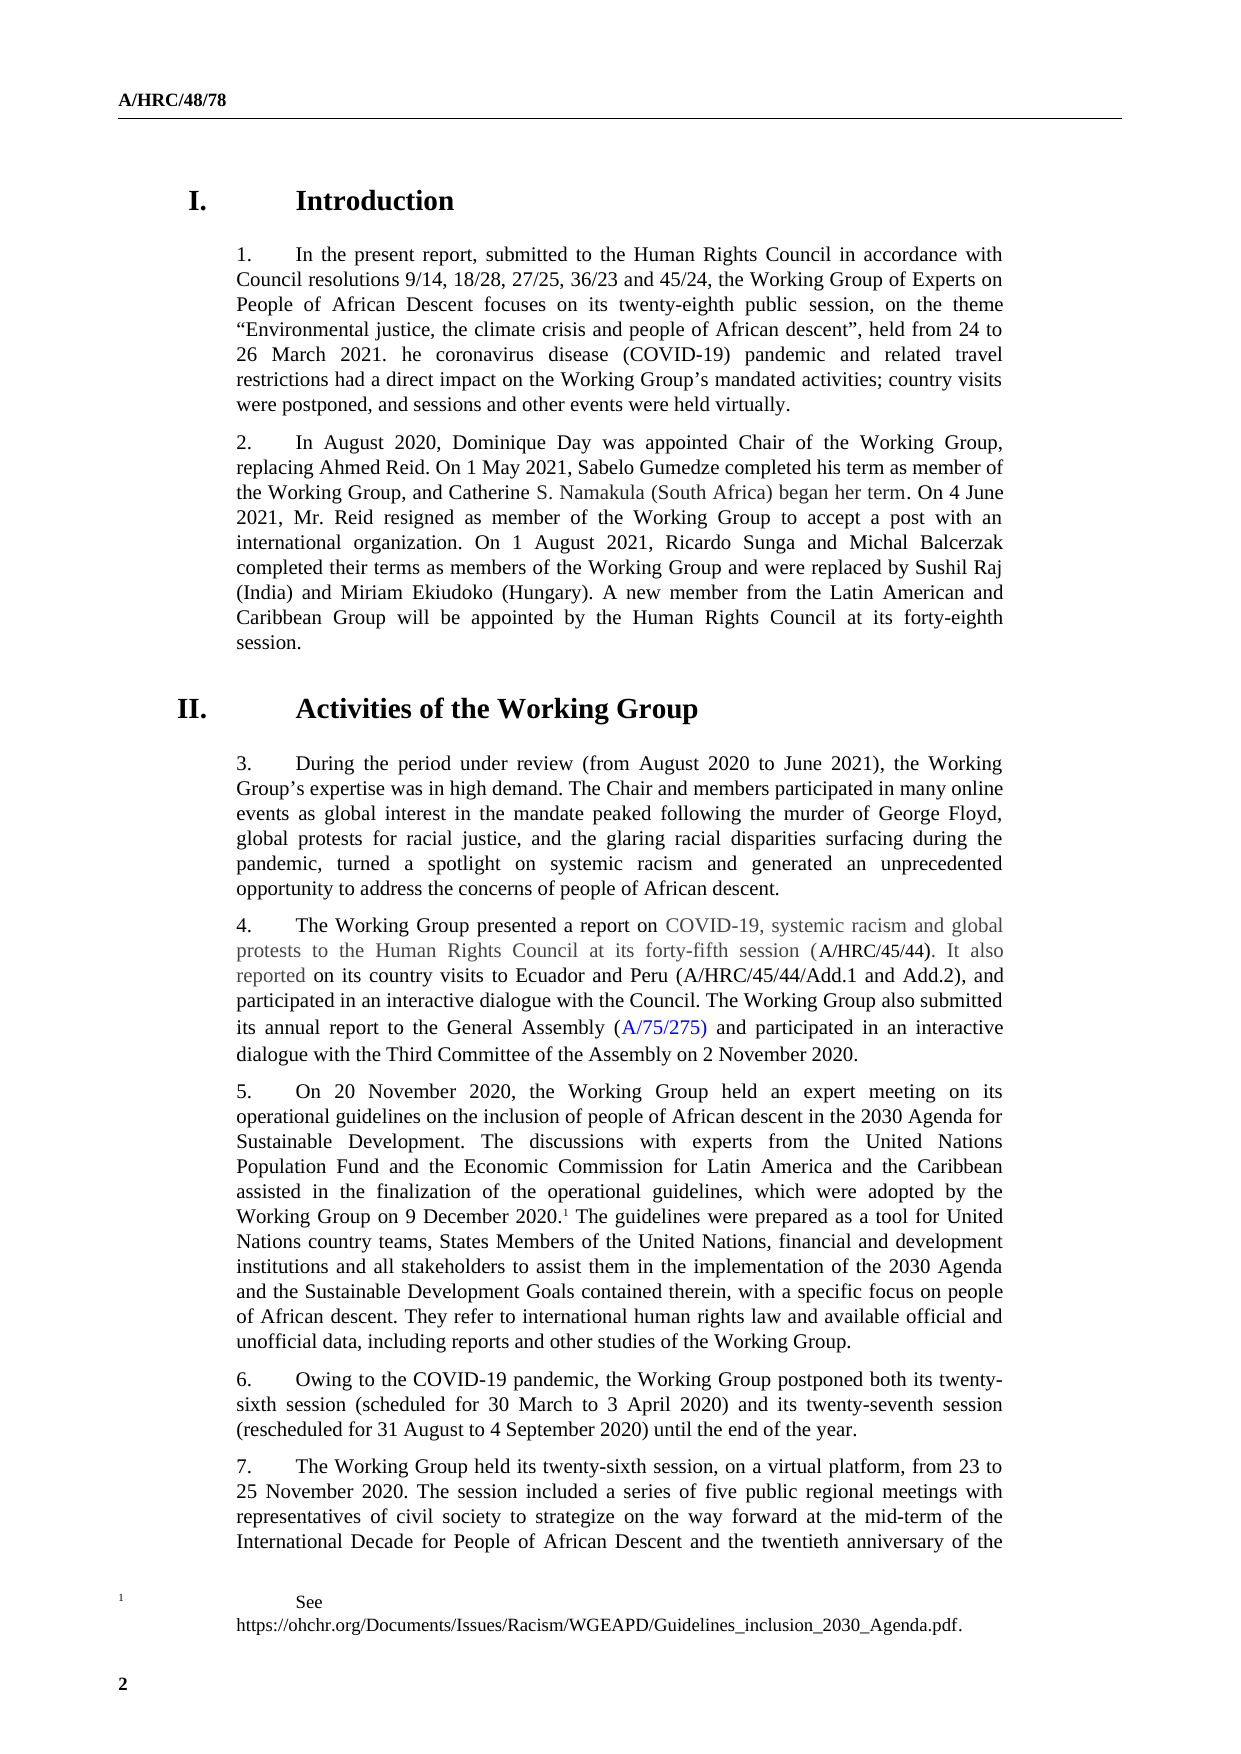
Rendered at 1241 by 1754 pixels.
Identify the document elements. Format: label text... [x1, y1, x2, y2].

text 1. In the present report, submitted to the Human Rights Council in accordance with Council resolutions 9/14, 18/28, 27/25, 36/23 and 45/24, the Working Group of Experts on People of African Descent focuses on its twenty-eighth public session, on the theme “Environmental justice, the climate crisis and people of African descent”, held from 24 to 26 March 2021. The coronavirus disease (COVID-19) pandemic and related travel restrictions had a direct impact on the Working Group’s mandated activities; country visits were postponed, and sessions and other events were held virtually. [236, 341, 1004, 416]
text 5. On 20 November 2020, the Working Group held an expert meeting on its operational guidelines on the inclusion of people of African descent in the 2030 Agenda for Sustainable Development. The discussions with experts from the United Nations Population Fund and the Economic Commission for Latin America and the Caribbean assisted in the finalization of the operational guidelines, which were adopted by the Working Group on 9 December 2020. The guidelines were prepared as a tool for United Nations country teams, States Members of the United Nations, financial and development institutions and all stakeholders to assist them in the implementation of the 2030 Agenda and the Sustainable Development Goals contained therein, with a specific focus on people of African descent. They refer to international human rights law and available official and unofficial data, including reports and other studies of the Working Group. [236, 1078, 1004, 1353]
text II. Activities of the Working Group [118, 691, 1004, 725]
text 4. The Working Group presented a report on COVID-19, systemic racism and global protests to the Human Rights Council at its forty-fifth session (A/HRC/45/44). It also reported on its country visits to Ecuador and Peru (A/HRC/45/44/Add.1 and Add.2), and participated in an interactive dialogue with the Council. The Working Group also submitted its annual report to the General Assembly (A/75/275) and participated in an interactive dialogue with the Third Committee of the Assembly on 2 November 2020. [236, 912, 1004, 1066]
text 1. In the present report, submitted to the Human Rights Council in accordance with Council resolutions 9/14, 18/28, 27/25, 36/23 and 45/24, the Working Group of Experts on People of African Descent focuses on its twenty-eighth public session, on the theme “Environmental justice, the climate crisis and people of African descent”, held from 24 to 26 March 2021. The coronavirus disease (COVID-19) pandemic and related travel restrictions had a direct impact on the Working Group’s mandated activities; country visits were postponed, and sessions and other events were held virtually. [236, 241, 1004, 318]
text I. Introduction [118, 185, 1004, 216]
text 2. In August 2020, Dominique Day was appointed Chair of the Working Group, replacing Ahmed Reid. On 1 May 2021, Sabelo Gumedze completed his term as member of the Working Group, and Catherine S. Namakula (South Africa) began her term. On 4 June 2021, Mr. Reid resigned as member of the Working Group to accept a post with an international organization. On 1 August 2021, Ricardo Sunga and Michal Balcerzak completed their terms as members of the Working Group and were replaced by Sushil Raj (India) and Miriam Ekiudoko (Hungary). A new member from the Latin American and Caribbean Group will be appointed by the Human Rights Council at its forty-eighth session. [236, 429, 1004, 654]
text 6. Owing to the COVID-19 pandemic, the Working Group postponed both its twenty-sixth session (scheduled for 30 March to 3 April 2020) and its twenty-seventh session (rescheduled for 31 August to 4 September 2020) until the end of the year. [236, 1366, 1004, 1441]
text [236, 1453, 1004, 1553]
text 3. During the period under review (from August 2020 to June 2021), the Working Group’s expertise was in high demand. The Chair and members participated in many online events as global interest in the mandate peaked following the murder of George Floyd, global protests for racial justice, and the glaring racial disparities surfacing during the pandemic, turned a spotlight on systemic racism and generated an unprecedented opportunity to address the concerns of people of African descent. [236, 750, 1004, 900]
